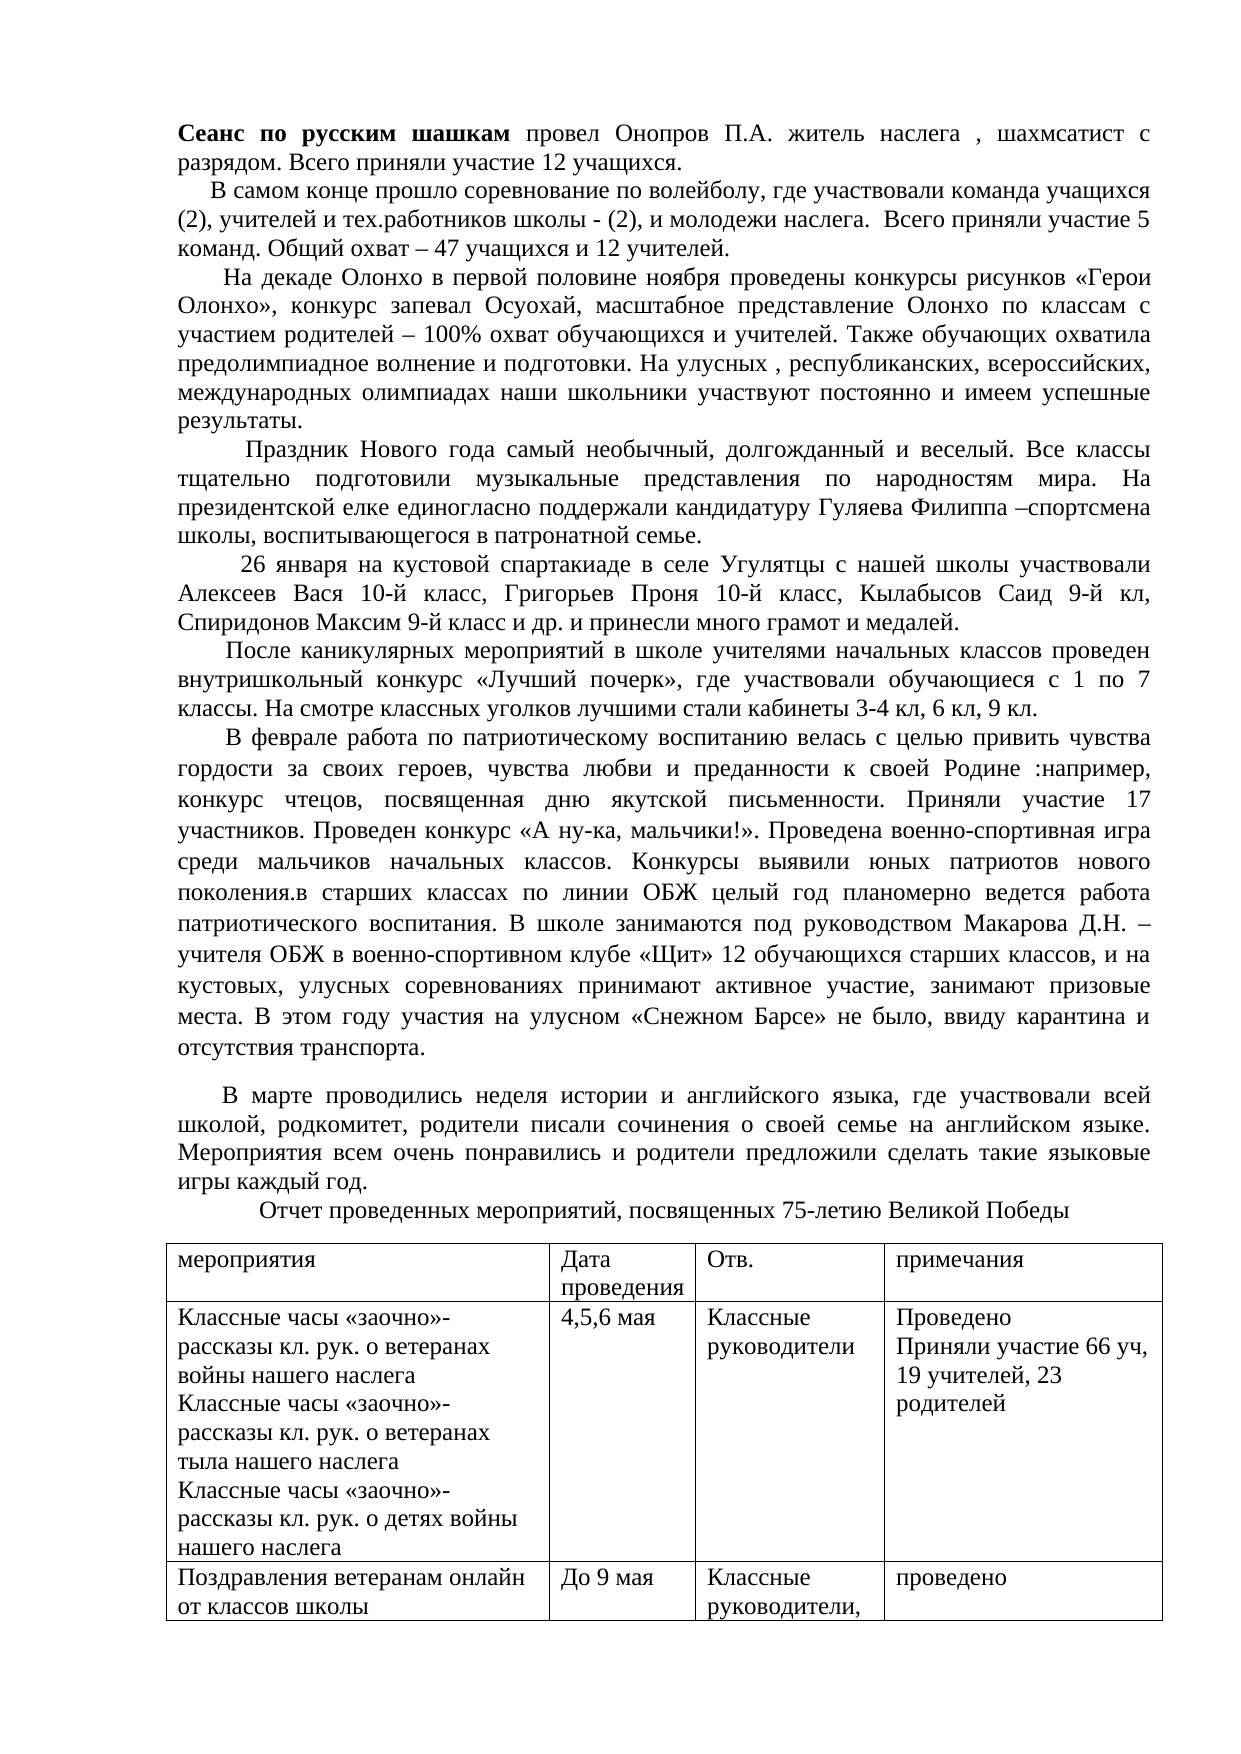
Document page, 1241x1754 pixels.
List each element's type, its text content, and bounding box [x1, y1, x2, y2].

text В марте проводились неделя истории и английского языка, где участвовали всей школой, родкомитет, родители писали сочинения о своей семье на английском языке. Мероприятия всем очень понравились и родители предложили сделать такие языковые игры каждый год. [177, 1080, 1152, 1195]
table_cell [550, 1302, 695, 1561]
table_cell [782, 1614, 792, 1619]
text В самом конце прошло соревнование по волейболу, где участвовали команда учащихся (2), учителей и тех.работников школы - (2), и молодежи наслега. Всего приняли участие 5 команд. Общий охват – 47 учащихся и 12 учителей. [177, 176, 1152, 262]
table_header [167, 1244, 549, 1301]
text На декаде Олонхо в первой половине ноября проведены конкурсы рисунков «Герои Олонхо», конкурс запевал Осуохай, масштабное представление Олонхо по классам с участием родителей – 100% охват обучающихся и учителей. Также обучающих охватила предолимпиадное волнение и подготовки. На улусных , республиканских, всероссийских, международных олимпиадах наши школьники участвуют постоянно и имеем успешные результаты. [177, 262, 1152, 434]
text Сеанс по русским шашкам провел Онопров П.А. житель наслега , шахмсатист с разрядом. Всего приняли участие 12 учащихся. [177, 118, 1152, 176]
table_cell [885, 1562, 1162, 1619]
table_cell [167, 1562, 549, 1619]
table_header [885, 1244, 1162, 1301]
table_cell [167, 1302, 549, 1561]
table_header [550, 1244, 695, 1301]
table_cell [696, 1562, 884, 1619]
text В феврале работа по патриотическому воспитанию велась с целью привить чувства гордости за своих героев, чувства любви и преданности к своей Родине :например, конкурс чтецов, посвященная дню якутской письменности. Приняли участие 17 участников. Проведен конкурс «А ну-ка, мальчики!». Проведена военно-спортивная игра среди мальчиков начальных классов. Конкурсы выявили юных патриотов нового поколения.в старших классах по линии ОБЖ целый год планомерно ведется работа патриотического воспитания. В школе занимаются под руководством Макарова Д.Н. –учителя ОБЖ в военно-спортивном клубе «Щит» 12 обучающихся старших классов, и на кустовых, улусных соревнованиях принимают активное участие, занимают призовые места. В этом году участия на улусном «Снежном Барсе» не было, ввиду карантина и отсутствия транспорта. [177, 722, 1152, 1061]
text 26 января на кустовой спартакиаде в селе Угулятцы с нашей школы участвовали Алексеев Вася 10-й класс, Григорьев Проня 10-й класс, Кылабысов Саид 9-й кл, Спиридонов Максим 9-й класс и др. и принесли много грамот и медалей. [177, 549, 1152, 636]
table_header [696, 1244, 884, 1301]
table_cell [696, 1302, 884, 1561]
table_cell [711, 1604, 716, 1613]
text Отчет проведенных мероприятий, посвященных 75-летию Великой Победы [177, 1195, 1152, 1224]
text После каникулярных мероприятий в школе учителями начальных классов проведен внутришкольный конкурс «Лучший почерк», где участвовали обучающиеся с 1 по 7 классы. На смотре классных уголков лучшими стали кабинеты 3-4 кл, 6 кл, 9 кл. [177, 636, 1152, 722]
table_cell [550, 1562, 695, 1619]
text Праздник Нового года самый необычный, долгожданный и веселый. Все классы тщательно подготовили музыкальные представления по народностям мира. На президентской елке единогласно поддержали кандидатуру Гуляева Филиппа –спортсмена школы, воспитывающегося в патронатной семье. [177, 434, 1152, 549]
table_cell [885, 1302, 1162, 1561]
